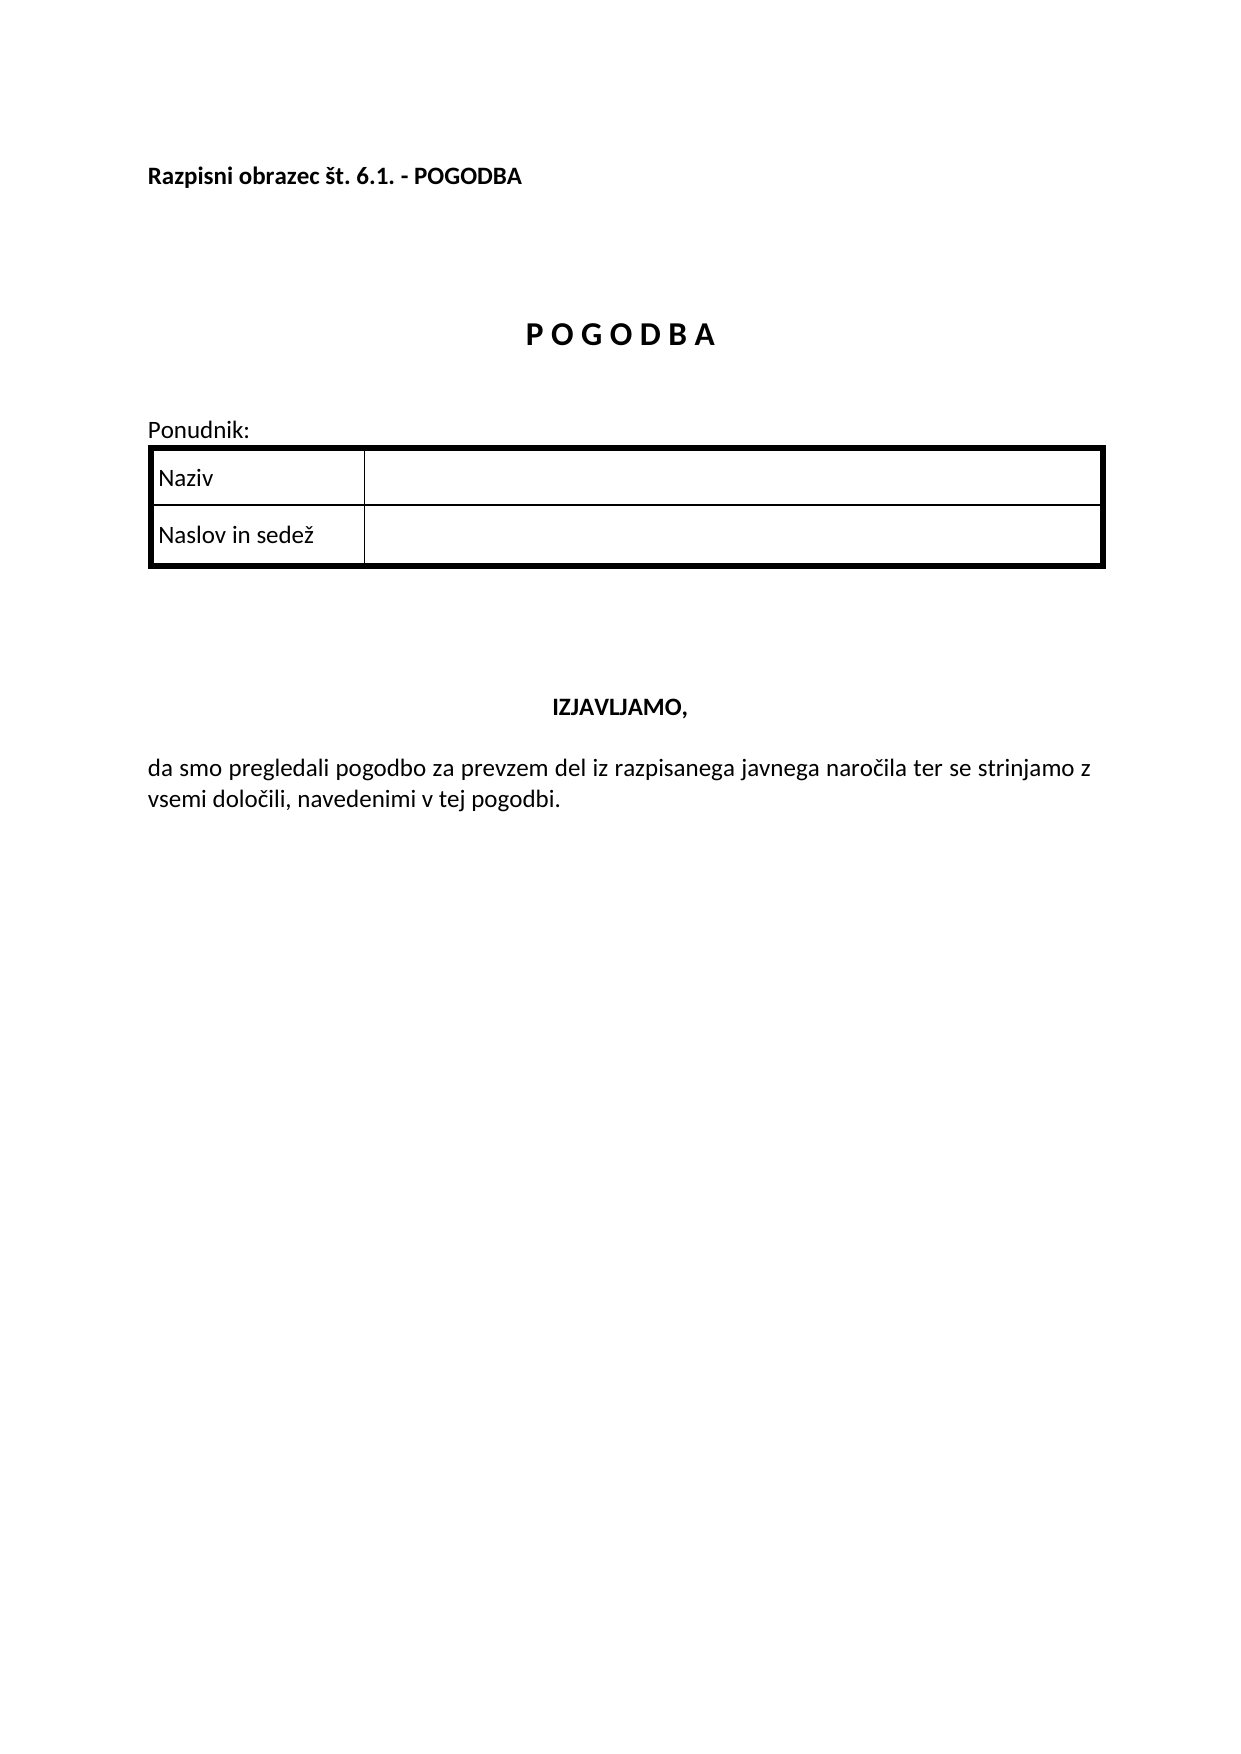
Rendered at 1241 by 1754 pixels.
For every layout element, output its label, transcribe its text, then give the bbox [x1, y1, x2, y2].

table_cell Naslov in sedež [154, 506, 364, 563]
text Ponudnik: [148, 414, 1092, 445]
text IZJAVLJAMO, [148, 691, 1092, 722]
subtitle Razpisni obrazec št. 6.1. - POGODBA [148, 160, 1092, 191]
table_header Naziv [154, 451, 364, 504]
table_header [365, 451, 1100, 504]
text P O G O D B A [148, 313, 1092, 353]
table_cell [365, 506, 1100, 563]
text da smo pregledali pogodbo za prevzem del iz razpisanega javnega naročila ter se strinjamo z vsemi določili, navedenimi v tej pogodbi. [148, 752, 1092, 813]
